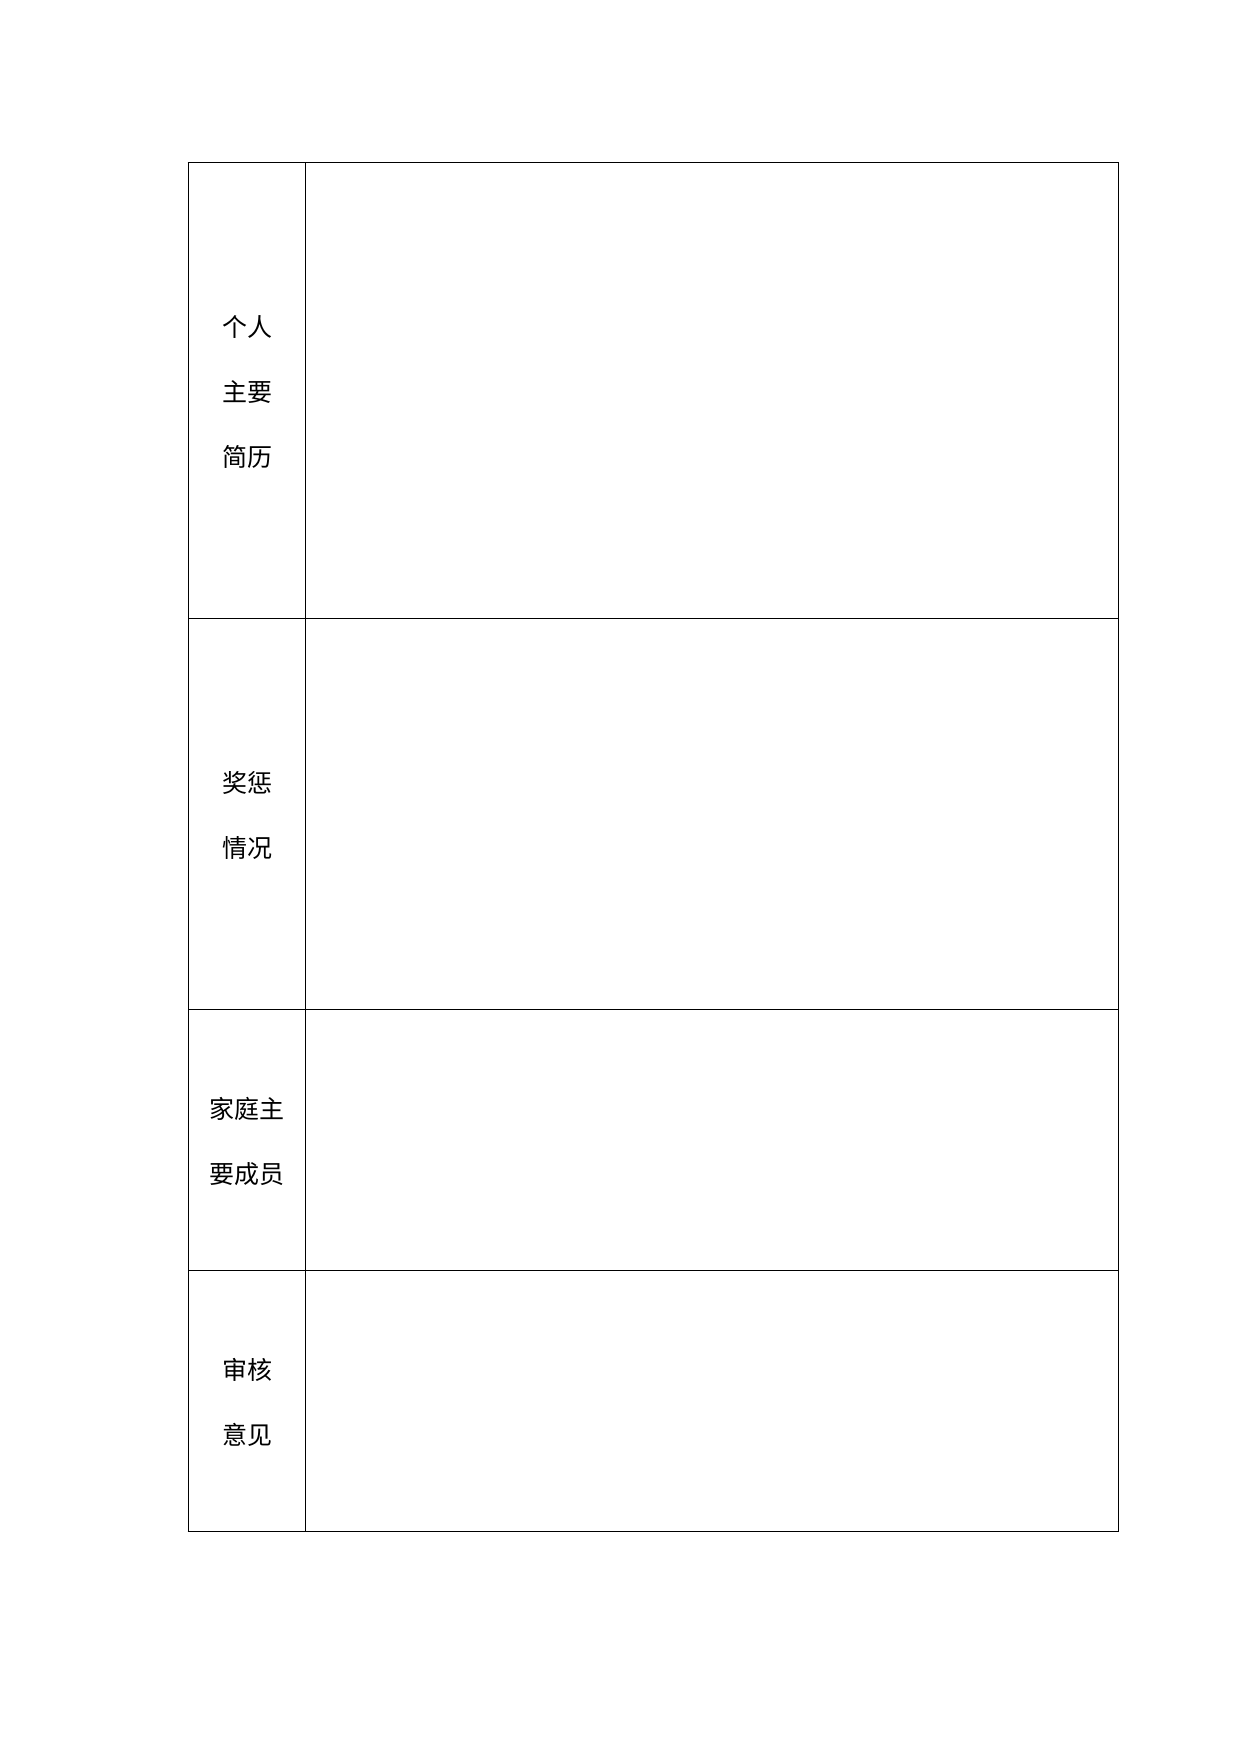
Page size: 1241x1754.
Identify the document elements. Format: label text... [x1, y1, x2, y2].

table_cell 奖惩 情况 [189, 619, 305, 1009]
table_cell [306, 619, 1118, 1009]
table_cell 家庭主 要成员 [189, 1010, 305, 1270]
table_cell [306, 1271, 1118, 1531]
table_cell 个人 主要 简历 [189, 163, 305, 618]
table_cell [306, 1010, 1118, 1270]
table_cell 审核 意见 [189, 1271, 305, 1531]
table_cell [306, 163, 1118, 618]
